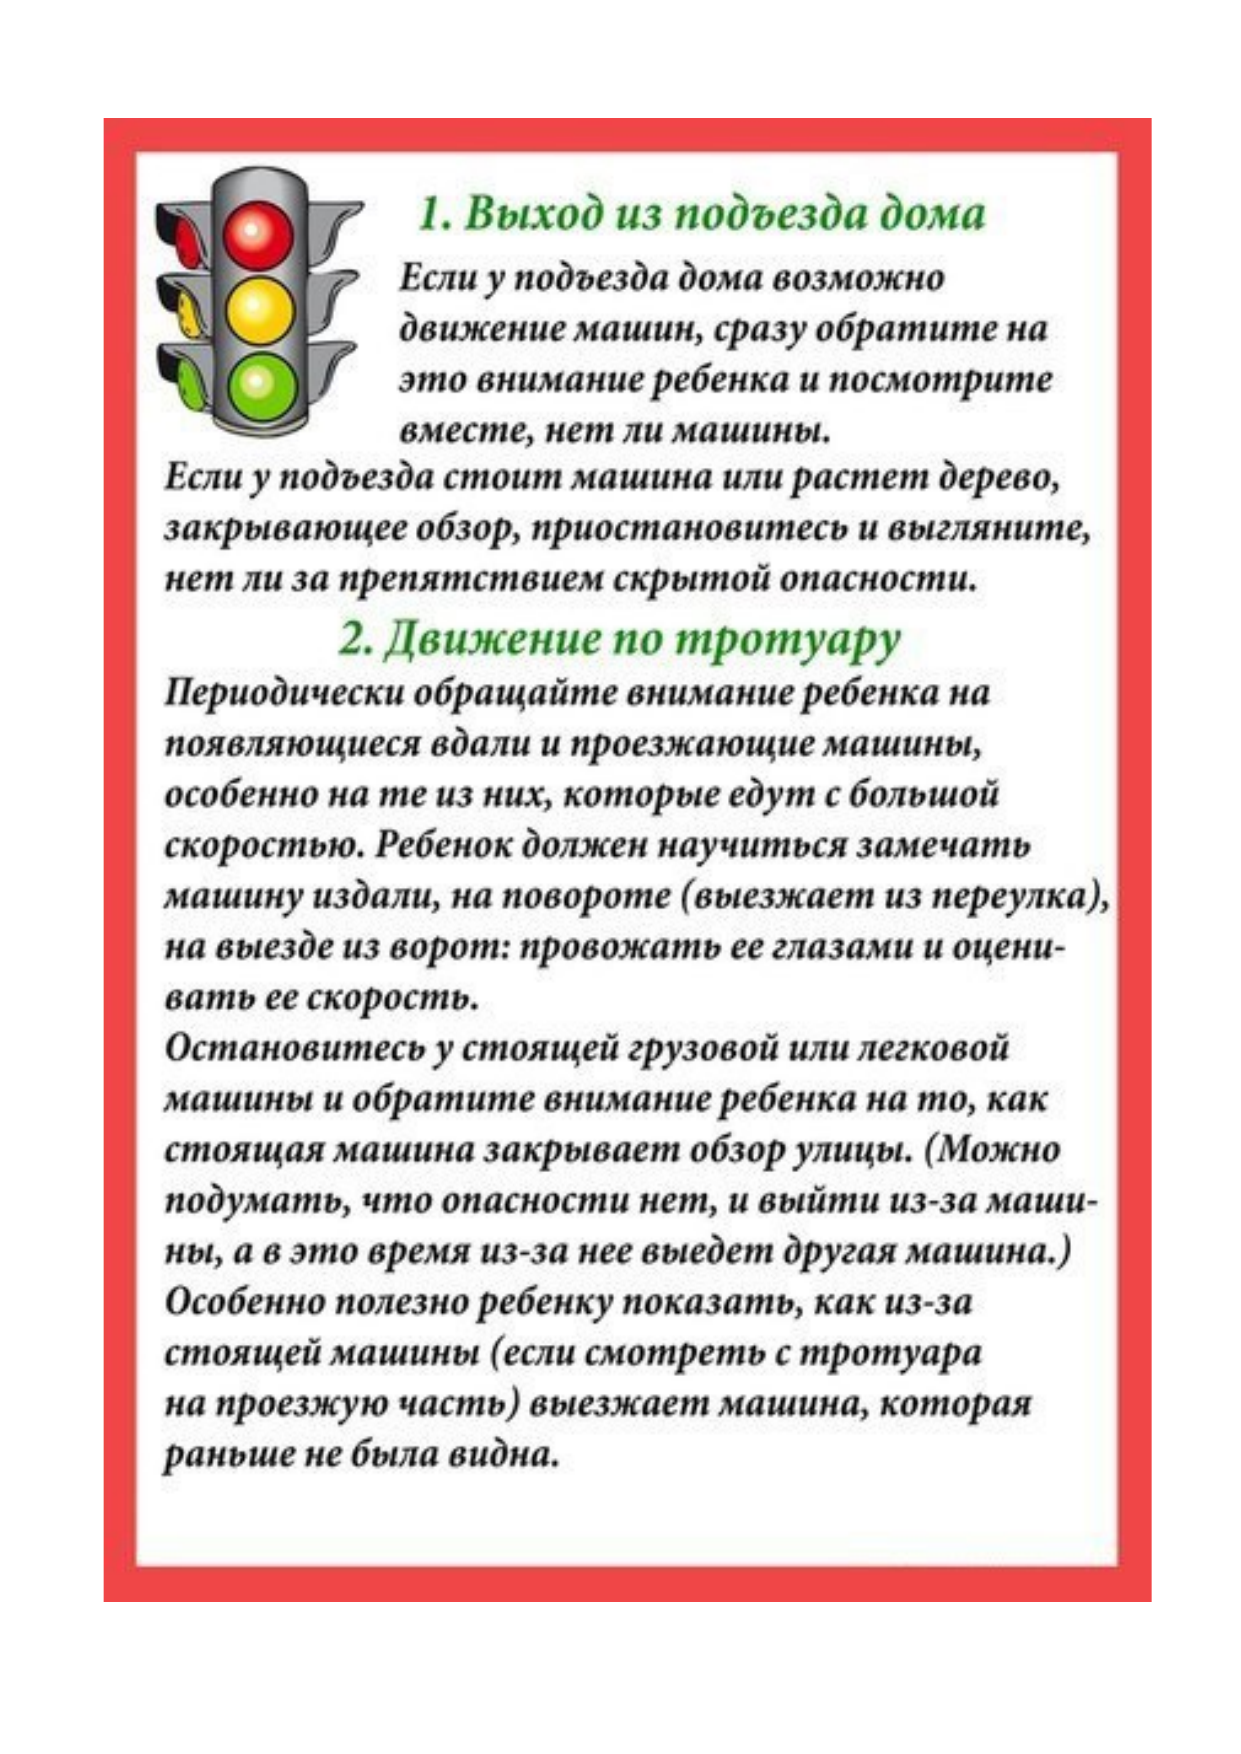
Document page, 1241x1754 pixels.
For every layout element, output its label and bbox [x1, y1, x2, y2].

picture [103, 118, 1152, 1602]
